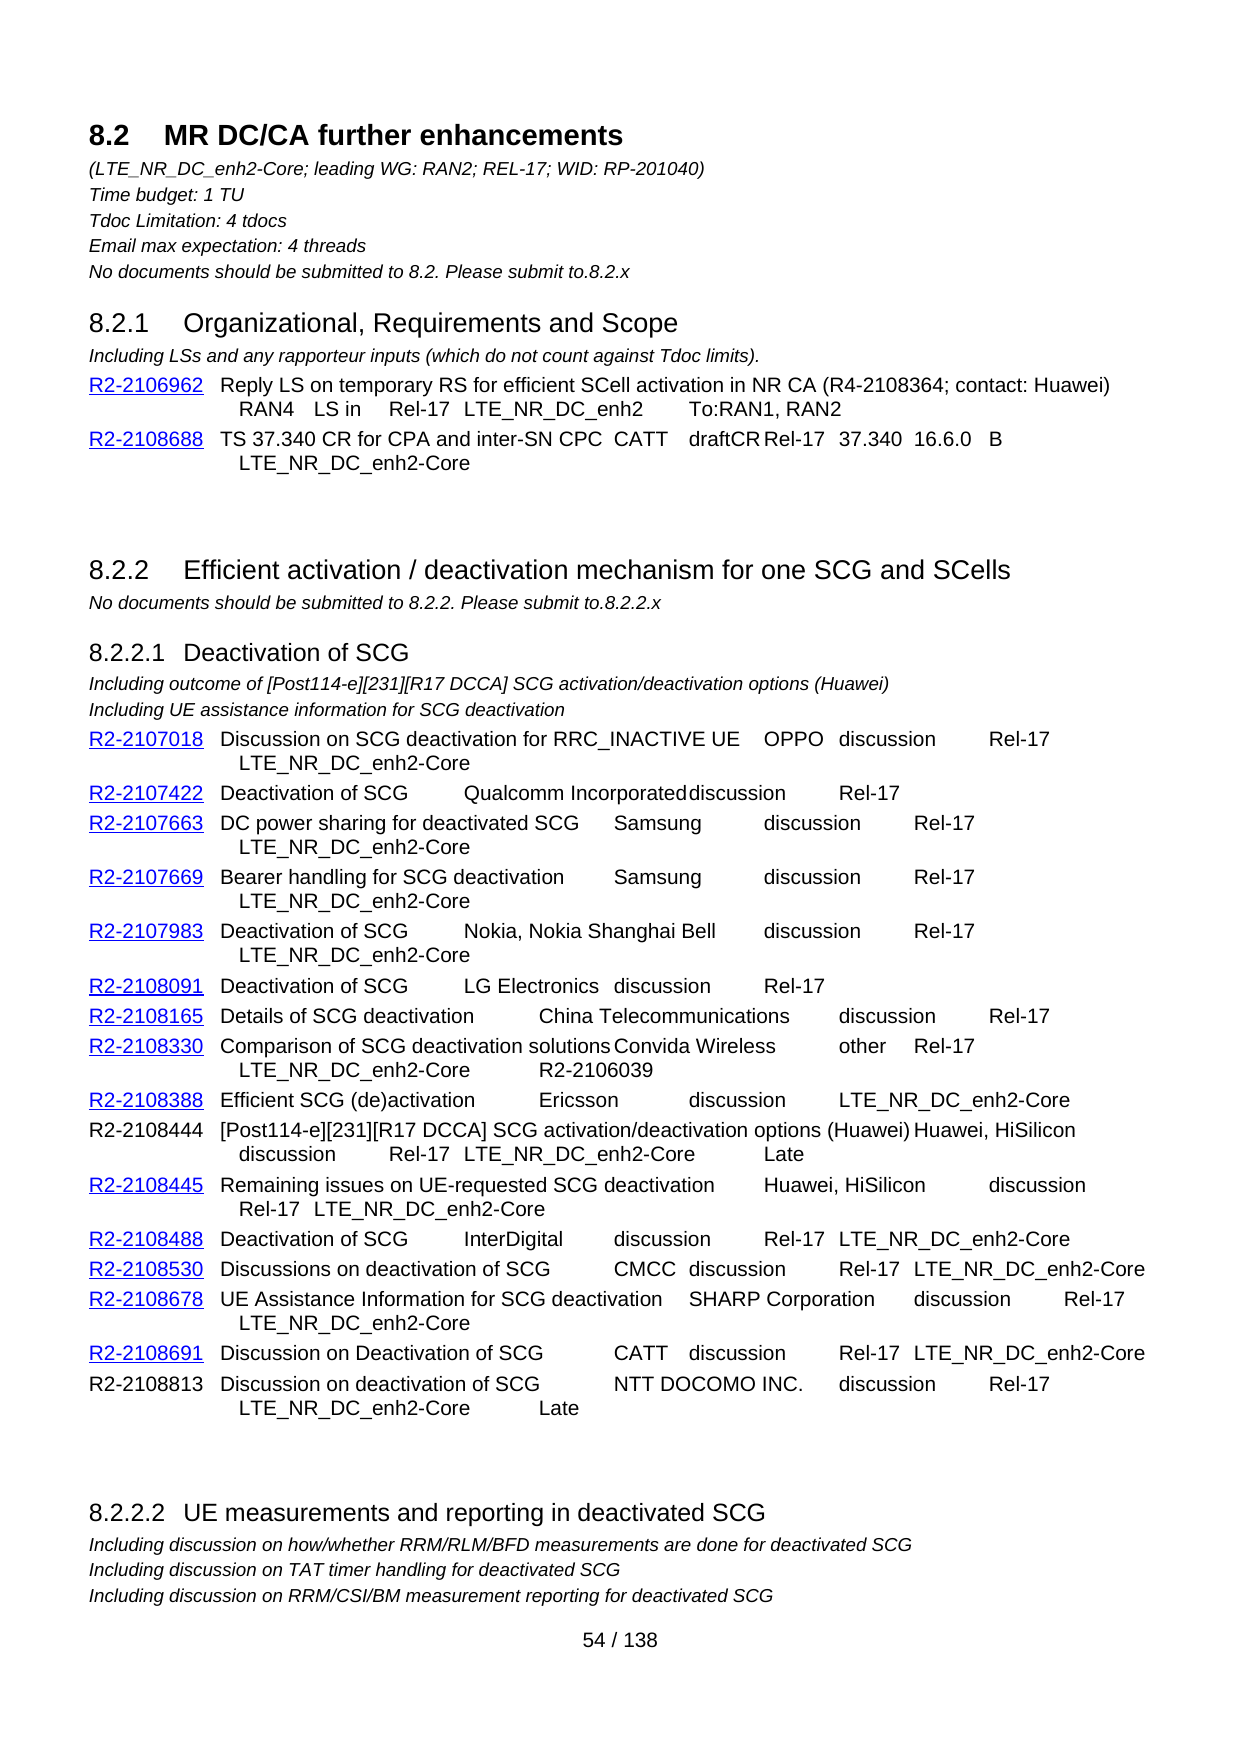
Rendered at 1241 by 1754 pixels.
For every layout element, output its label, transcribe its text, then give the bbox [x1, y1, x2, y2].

subtitle 8.2.1 Organizational, Requirements and Scope [89, 307, 1152, 339]
title R2-2108813 Discussion on deactivation of SCG NTT DOCOMO INC. discussion Rel-17 LTE_NR_DC_enh2-Core Late [89, 1371, 1152, 1419]
title R2-2106962 Reply LS on temporary RS for efficient SCell activation in NR CA (R4-2108364; contact: Huawei) RAN4 LS in Rel-17 LTE_NR_DC_enh2 To:RAN1, RAN2 [89, 373, 1152, 421]
title R2-2108488 Deactivation of SCG InterDigital discussion Rel-17 LTE_NR_DC_enh2-Core [89, 1227, 1152, 1251]
title R2-2108678 UE Assistance Information for SCG deactivation SHARP Corporation discussion Rel-17 LTE_NR_DC_enh2-Core [89, 1287, 1152, 1335]
text Including discussion on how/whether RRM/RLM/BFD measurements are done for deactivated SCG [89, 1533, 1152, 1555]
title R2-2108688 TS 37.340 CR for CPA and inter-SN CPC CATT draftCR Rel-17 37.340 16.6.0 B LTE_NR_DC_enh2-Core [89, 427, 1152, 475]
text Including discussion on TAT timer handling for deactivated SCG [89, 1559, 1152, 1581]
title R2-2108445 Remaining issues on UE-requested SCG deactivation Huawei, HiSilicon discussion Rel-17 LTE_NR_DC_enh2-Core [89, 1172, 1152, 1220]
title R2-2108091 Deactivation of SCG LG Electronics discussion Rel-17 [89, 973, 1152, 997]
subtitle 8.2.2.2 UE measurements and reporting in deactivated SCG [89, 1498, 1152, 1527]
title R2-2107663 DC power sharing for deactivated SCG Samsung discussion Rel-17 LTE_NR_DC_enh2-Core [89, 811, 1152, 859]
subtitle 8.2.2.1 Deactivation of SCG [89, 638, 1152, 667]
title R2-2107422 Deactivation of SCG Qualcomm Incorporated discussion Rel-17 [89, 781, 1152, 805]
title R2-2108444 [Post114-e][231][R17 DCCA] SCG activation/deactivation options (Huawei) Huawei, HiSilicon discussion Rel-17 LTE_NR_DC_enh2-Core Late [89, 1118, 1152, 1166]
text Tdoc Limitation: 4 tdocs [89, 209, 1152, 231]
title R2-2108330 Comparison of SCG deactivation solutions Convida Wireless other Rel-17 LTE_NR_DC_enh2-Core R2-2106039 [89, 1034, 1152, 1082]
subtitle 8.2.2 Efficient activation / deactivation mechanism for one SCG and SCells [89, 554, 1152, 585]
title R2-2107018 Discussion on SCG deactivation for RRC_INACTIVE UE OPPO discussion Rel-17 LTE_NR_DC_enh2-Core [89, 727, 1152, 774]
text (LTE_NR_DC_enh2-Core; leading WG: RAN2; REL-17; WID: RP-201040) [89, 158, 1152, 179]
title R2-2107669 Bearer handling for SCG deactivation Samsung discussion Rel-17 LTE_NR_DC_enh2-Core [89, 865, 1152, 913]
title R2-2107983 Deactivation of SCG Nokia, Nokia Shanghai Bell discussion Rel-17 LTE_NR_DC_enh2-Core [89, 919, 1152, 967]
text Including UE assistance information for SCG deactivation [89, 699, 1152, 720]
text Email max expectation: 4 threads [89, 235, 1152, 257]
title R2-2108530 Discussions on deactivation of SCG CMCC discussion Rel-17 LTE_NR_DC_enh2-Core [89, 1257, 1152, 1281]
title R2-2108165 Details of SCG deactivation China Telecommunications discussion Rel-17 [89, 1004, 1152, 1028]
text Including LSs and any rapporteur inputs (which do not count against Tdoc limits). [89, 345, 1152, 366]
text Time budget: 1 TU [89, 184, 1152, 205]
text No documents should be submitted to 8.2. Please submit to.8.2.x [89, 261, 1152, 282]
title R2-2108388 Efficient SCG (de)activation Ericsson discussion LTE_NR_DC_enh2-Core [89, 1088, 1152, 1112]
subtitle 8.2 MR DC/CA further enhancements [89, 118, 1152, 152]
title R2-2108691 Discussion on Deactivation of SCG CATT discussion Rel-17 LTE_NR_DC_enh2-Core [89, 1341, 1152, 1365]
text Including discussion on RRM/CSI/BM measurement reporting for deactivated SCG [89, 1585, 1152, 1606]
text Including outcome of [Post114-e][231][R17 DCCA] SCG activation/deactivation options (Huawei) [89, 673, 1152, 694]
text No documents should be submitted to 8.2.2. Please submit to.8.2.2.x [89, 591, 1152, 613]
